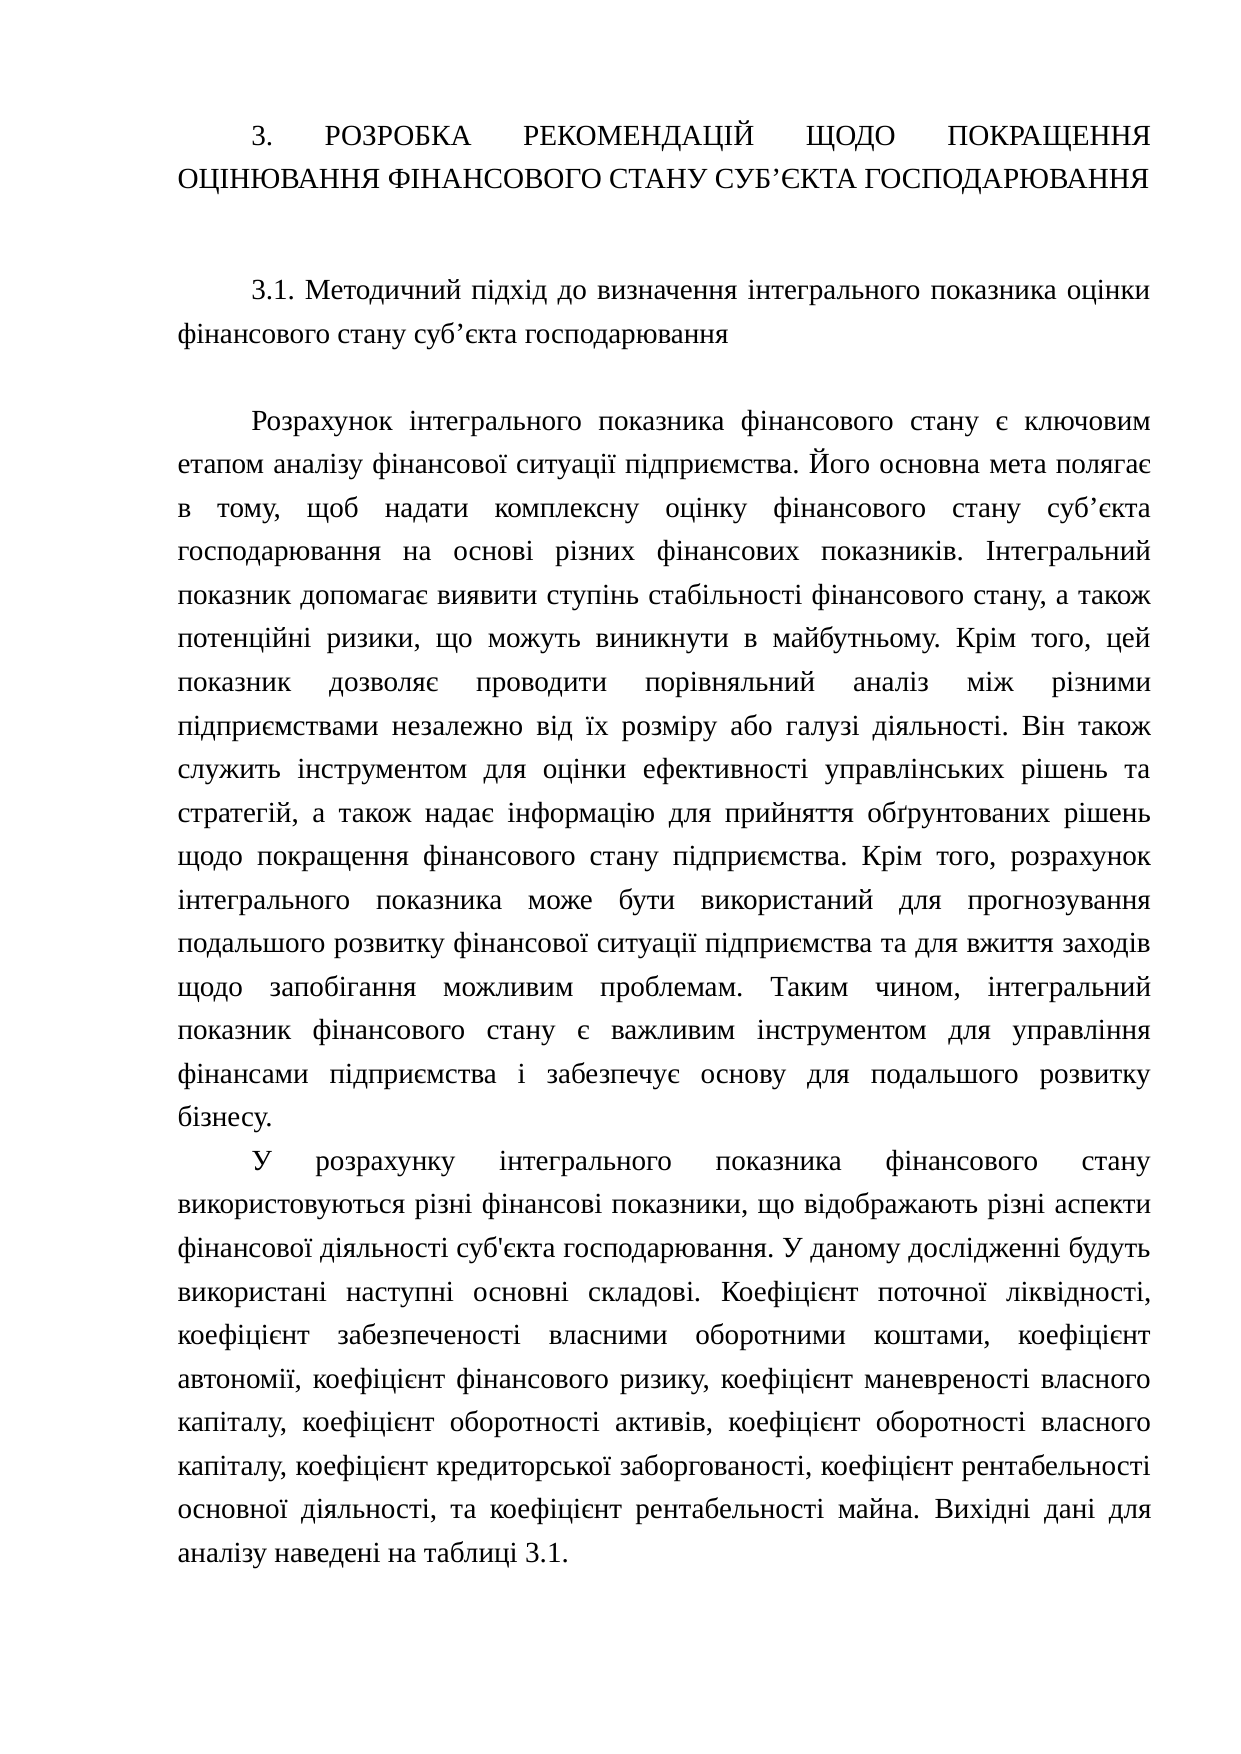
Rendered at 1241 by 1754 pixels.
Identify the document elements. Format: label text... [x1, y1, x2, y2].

text У розрахунку інтегрального показника фінансового стану використовуються різні фінансові показники, що відображають різні аспекти фінансової діяльності суб'єкта господарювання. У даному дослідженні будуть використані наступні основні складові. Коефіцієнт поточної ліквідності, коефіцієнт забезпеченості власними оборотними коштами, коефіцієнт автономії, коефіцієнт фінансового ризику, коефіцієнт маневреності власного капіталу, коефіцієнт оборотності активів, коефіцієнт оборотності власного капіталу, коефіцієнт кредиторської заборгованості, коефіцієнт рентабельності основної діяльності, та коефіцієнт рентабельності майна. Вихідні дані для аналізу наведені на таблиці 3.1. [177, 1143, 1152, 1568]
text 3.1. Методичний підхід до визначення інтегрального показника оцінки фінансового стану суб’єкта господарювання [177, 272, 1152, 349]
text 3. РОЗРОБКА РЕКОМЕНДАЦІЙ ЩОДО ПОКРАЩЕННЯ ОЦІНЮВАННЯ ФІНАНСОВОГО СТАНУ СУБ’ЄКТА ГОСПОДАРЮВАННЯ [177, 118, 1152, 195]
text Розрахунок інтегрального показника фінансового стану є ключовим етапом аналізу фінансової ситуації підприємства. Його основна мета полягає в тому, щоб надати комплексну оцінку фінансового стану суб’єкта господарювання на основі різних фінансових показників. Інтегральний показник допомагає виявити ступінь стабільності фінансового стану, а також потенційні ризики, що можуть виникнути в майбутньому. Крім того, цей показник дозволяє проводити порівняльний аналіз між різними підприємствами незалежно від їх розміру або галузі діяльності. Він також служить інструментом для оцінки ефективності управлінських рішень та стратегій, а також надає інформацію для прийняття обґрунтованих рішень щодо покращення фінансового стану підприємства. Крім того, розрахунок інтегрального показника може бути використаний для прогнозування подальшого розвитку фінансової ситуації підприємства та для вжиття заходів щодо запобігання можливим проблемам. Таким чином, інтегральний показник фінансового стану є важливим інструментом для управління фінансами підприємства і забезпечує основу для подальшого розвитку бізнесу. [177, 403, 1152, 1133]
